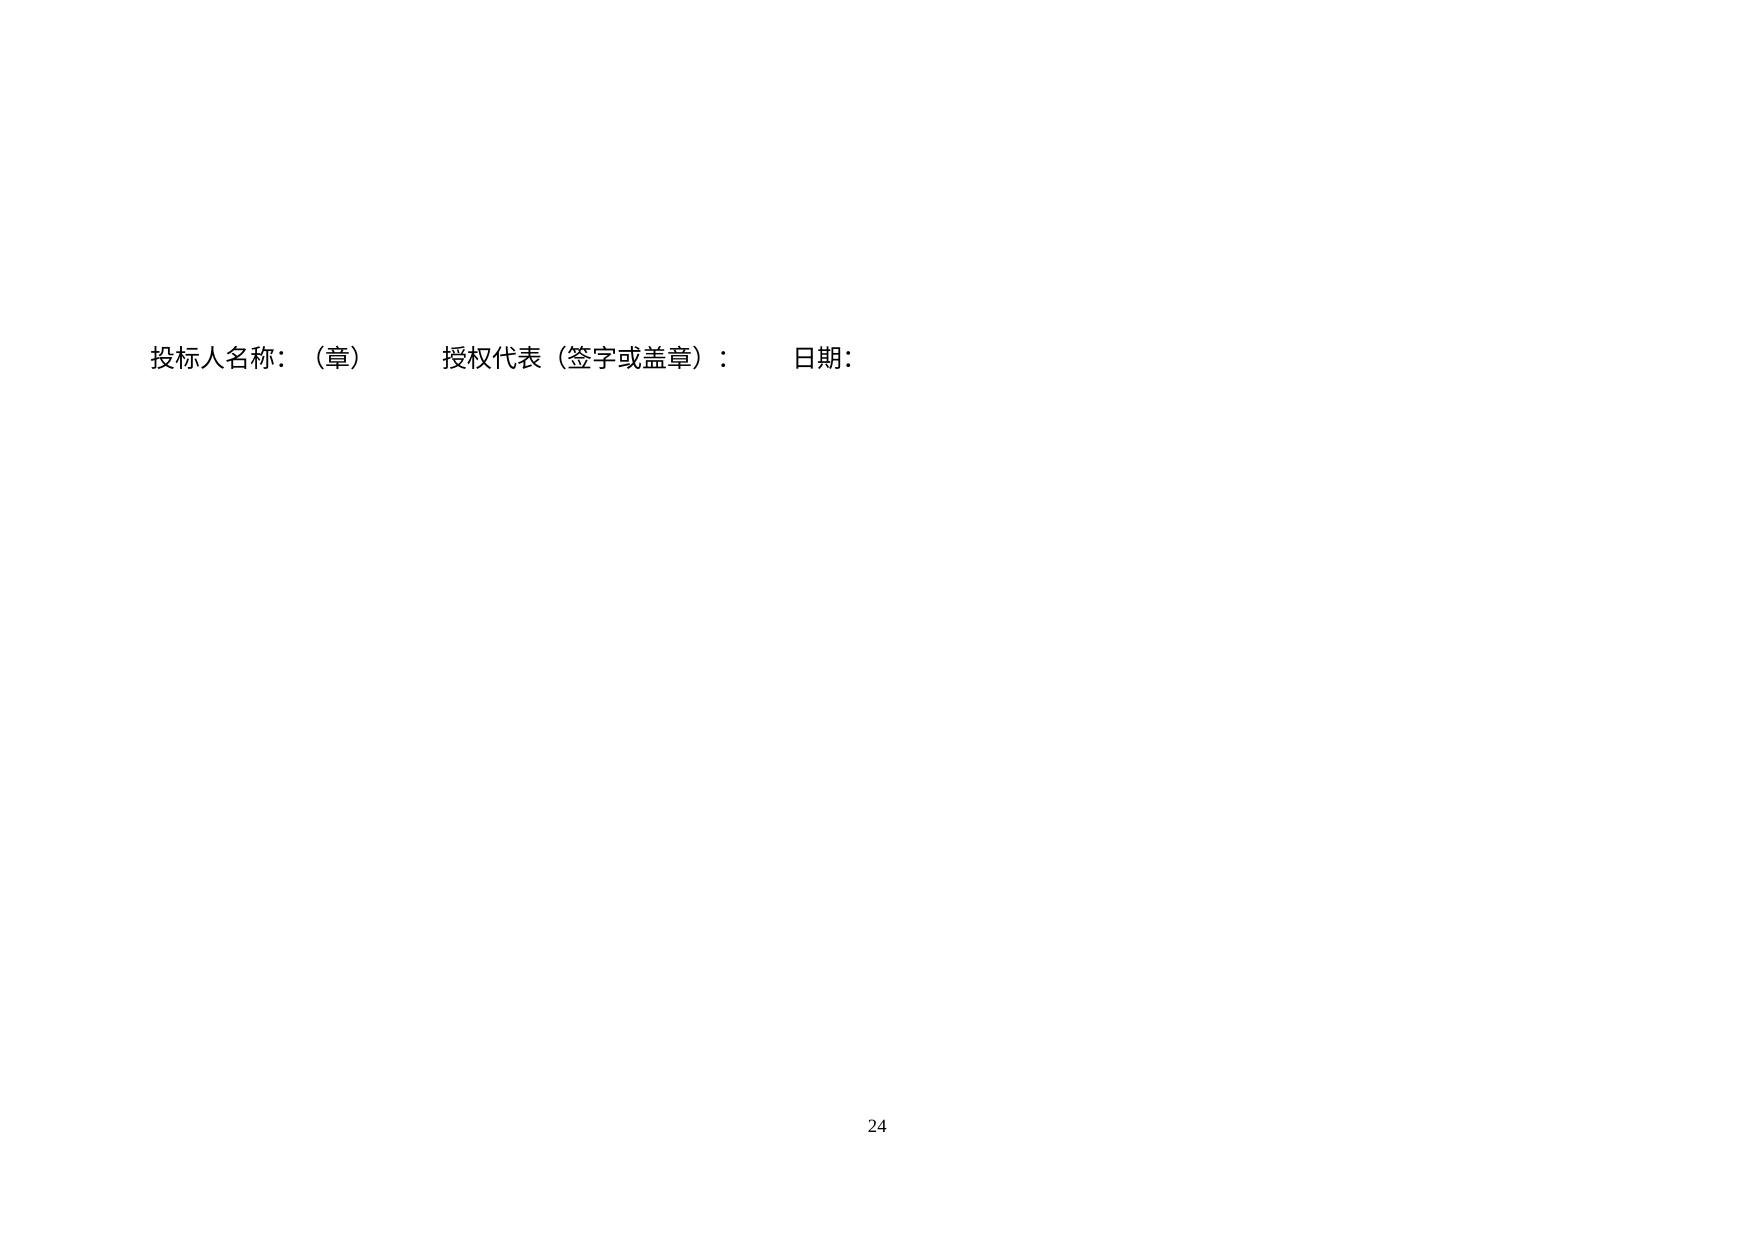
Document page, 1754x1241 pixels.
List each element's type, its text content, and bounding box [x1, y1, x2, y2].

text 投标人名称：（章） 授权代表（签字或盖章）： 日期： [150, 324, 1604, 389]
